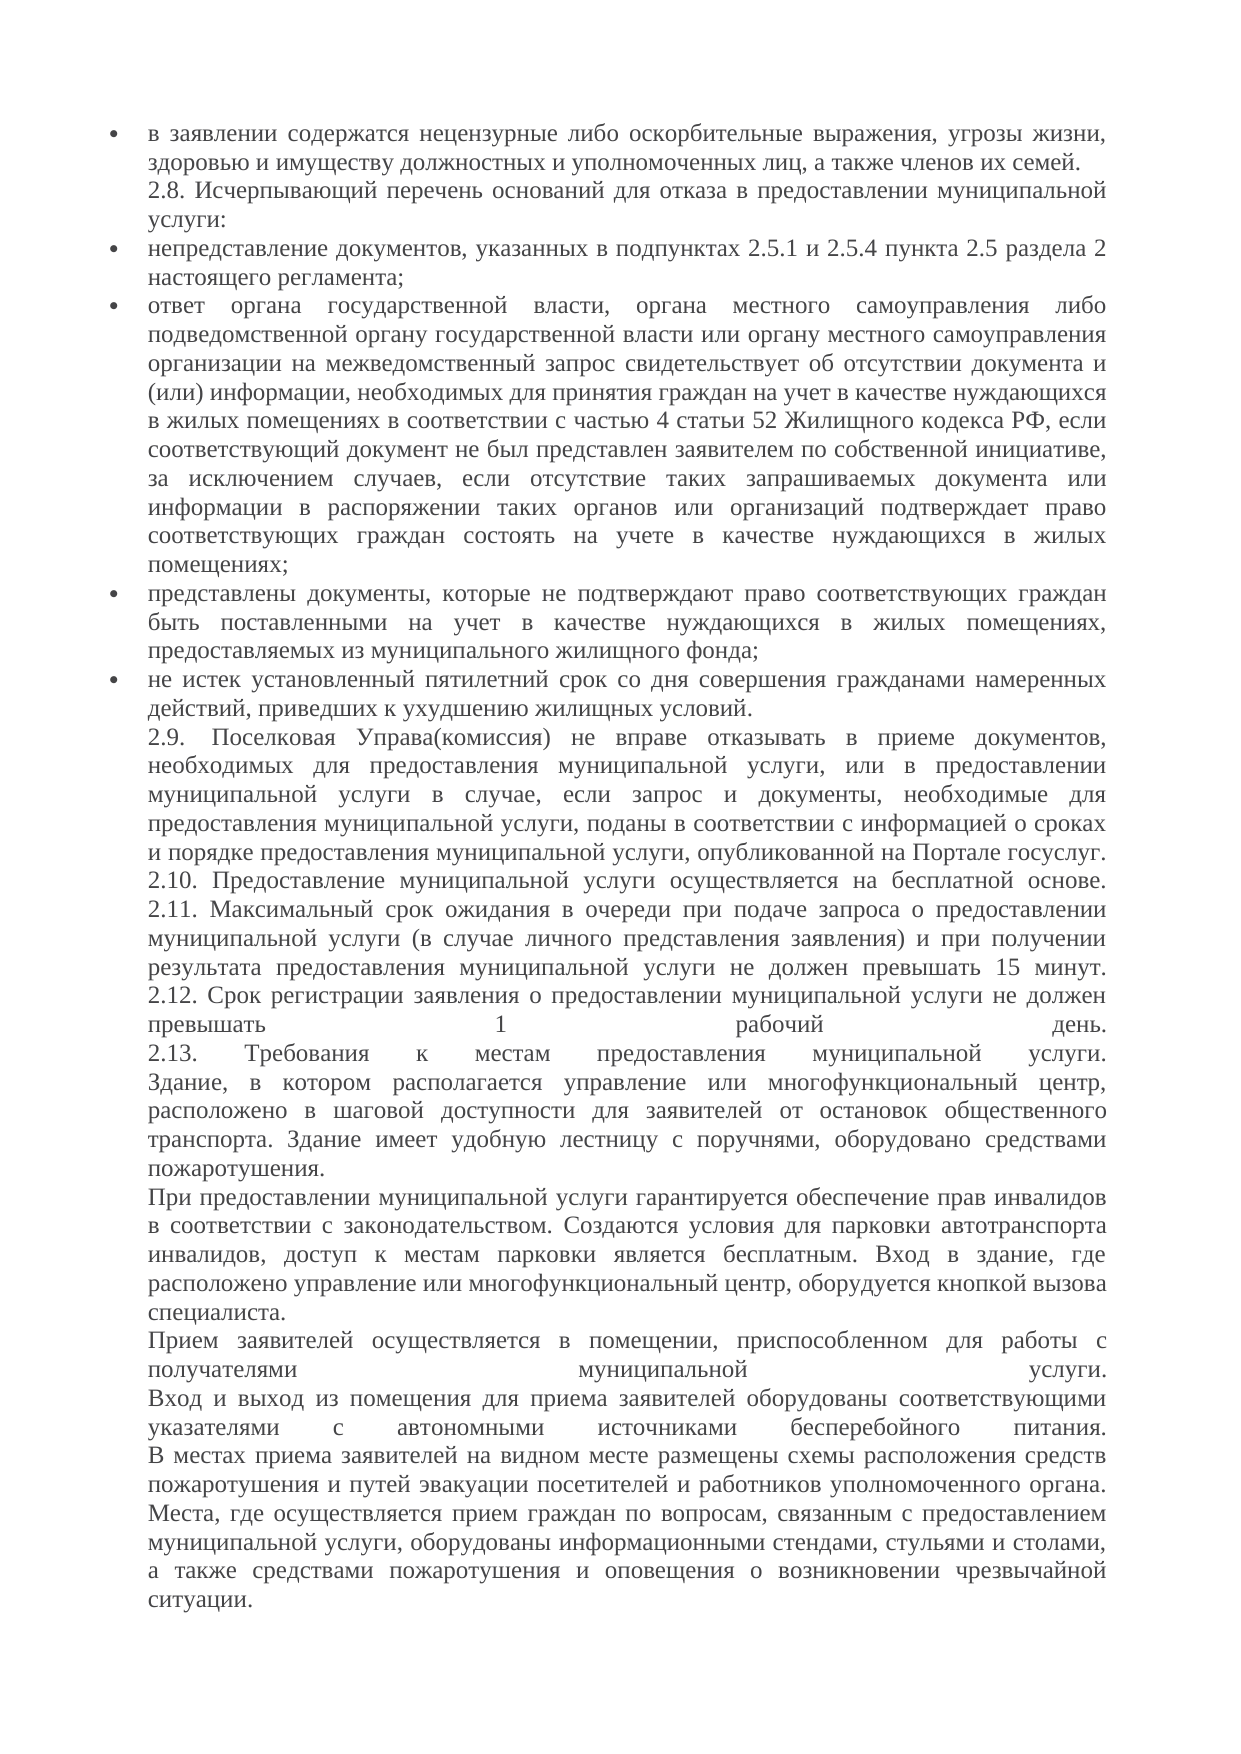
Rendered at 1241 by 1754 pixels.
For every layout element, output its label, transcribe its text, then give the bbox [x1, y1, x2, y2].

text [148, 722, 1107, 1613]
list ответ органа государственной власти, органа местного самоуправления либо подведомственной органу государственной власти или органу местного самоуправления организации на межведомственный запрос свидетельствует об отсутствии документа и (или) информации, необходимых для принятия граждан на учет в качестве нуждающихся в жилых помещениях в соответствии с частью 4 статьи 52 Жилищного кодекса РФ, если соответствующий документ не был представлен заявителем по собственной инициативе, за исключением случаев, если отсутствие таких запрашиваемых документа или информации в распоряжении таких органов или организаций подтверждает право соответствующих граждан состоять на учете в качестве нуждающихся в жилых помещениях; [110, 291, 1107, 578]
text 2.8. Исчерпывающий перечень оснований для отказа в предоставлении муниципальной услуги: [148, 176, 1107, 233]
list в заявлении содержатся нецензурные либо оскорбительные выражения, угрозы жизни, здоровью и имуществу должностных и уполномоченных лиц, а также членов их семей. [110, 118, 1107, 176]
list не истек установленный пятилетний срок со дня совершения гражданами намеренных действий, приведших к ухудшению жилищных условий. [110, 664, 1107, 722]
list непредставление документов, указанных в подпунктах 2.5.1 и 2.5.4 пункта 2.5 раздела 2 настоящего регламента; [110, 233, 1107, 291]
list представлены документы, которые не подтверждают право соответствующих граждан быть поставленными на учет в качестве нуждающихся в жилых помещениях, предоставляемых из муниципального жилищного фонда; [110, 578, 1107, 664]
